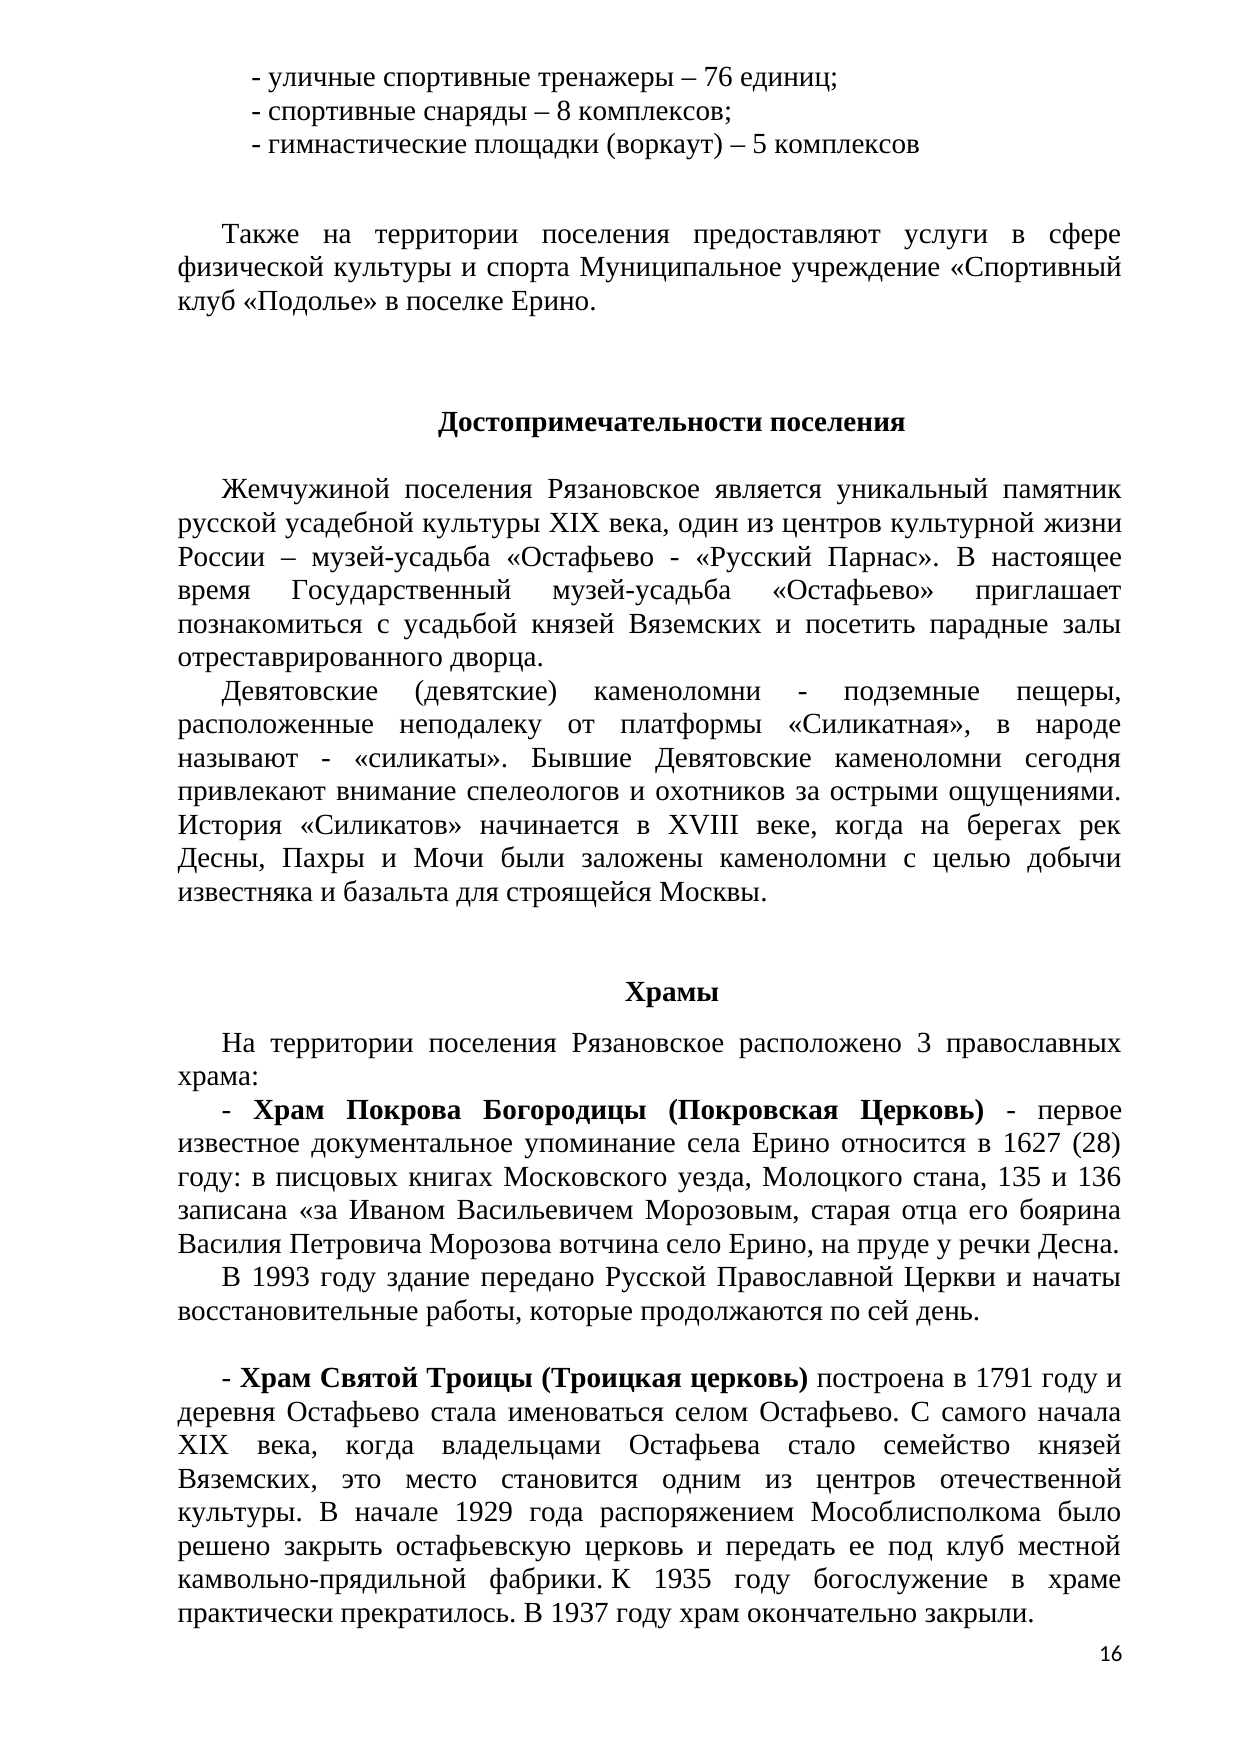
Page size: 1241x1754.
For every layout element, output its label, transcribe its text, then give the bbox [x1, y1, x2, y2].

text - уличные спортивные тренажеры – 76 единиц; [177, 59, 1122, 93]
text Также на территории поселения предоставляют услуги в сфере физической культуры и спорта Муниципальное учреждение «Спортивный клуб «Подолье» в поселке Ерино. [177, 216, 1122, 317]
text Храмы [177, 974, 1122, 1008]
text В 1993 году здание передано Русской Православной Церкви и начаты восстановительные работы, которые продолжаются по сей день. [177, 1259, 1122, 1327]
text - спортивные снаряды – 8 комплексов; [177, 93, 1122, 126]
text Жемчужиной поселения Рязановское является уникальный памятник русской усадебной культуры XIX века, один из центров культурной жизни России – музей-усадьба «Остафьево - «Русский Парнас». В настоящее время Государственный музей-усадьба «Остафьево» приглашает познакомиться с усадьбой князей Вяземских и посетить парадные залы отреставрированного дворца. [177, 472, 1122, 673]
text Девятовские (девятские) каменоломни - подземные пещеры, расположенные неподалеку от платформы «Силикатная», в народе называют - «силикаты». Бывшие Девятовские каменоломни сегодня привлекают внимание спелеологов и охотников за острыми ощущениями. История «Силикатов» начинается в XVIII веке, когда на берегах рек Десны, Пахры и Мочи были заложены каменоломни с целью добычи известняка и базальта для строящейся Москвы. [177, 673, 1122, 908]
text - Храм Святой Троицы (Троицкая церковь) построена в 1791 году и деревня Остафьево стала именоваться селом Остафьево. С самого начала XIX века, когда владельцами Остафьева стало семейство князей Вяземских, это место становится одним из центров отечественной культуры. В начале 1929 года распоряжением Мособлисполкома было решено закрыть остафьевскую церковь и передать ее под клуб местной камвольно-прядильной фабрики. К 1935 году богослужение в храме практически прекратилось. В 1937 году храм окончательно закрыли. [177, 1360, 1122, 1628]
text - Храм Покрова Богородицы (Покровская Церковь) - первое известное документальное упоминание села Ерино относится в 1627 (28) году: в писцовых книгах Московского уезда, Молоцкого стана, 135 и 136 записана «за Иваном Васильевичем Морозовым, старая отца его боярина Василия Петровича Морозова вотчина село Ерино, на пруде у речки Десна. [177, 1092, 1122, 1259]
text Достопримечательности поселения [177, 404, 1122, 438]
text На территории поселения Рязановское расположено 3 православных храма: [177, 1025, 1122, 1092]
text - гимнастические площадки (воркаут) – 5 комплексов [177, 126, 1122, 160]
